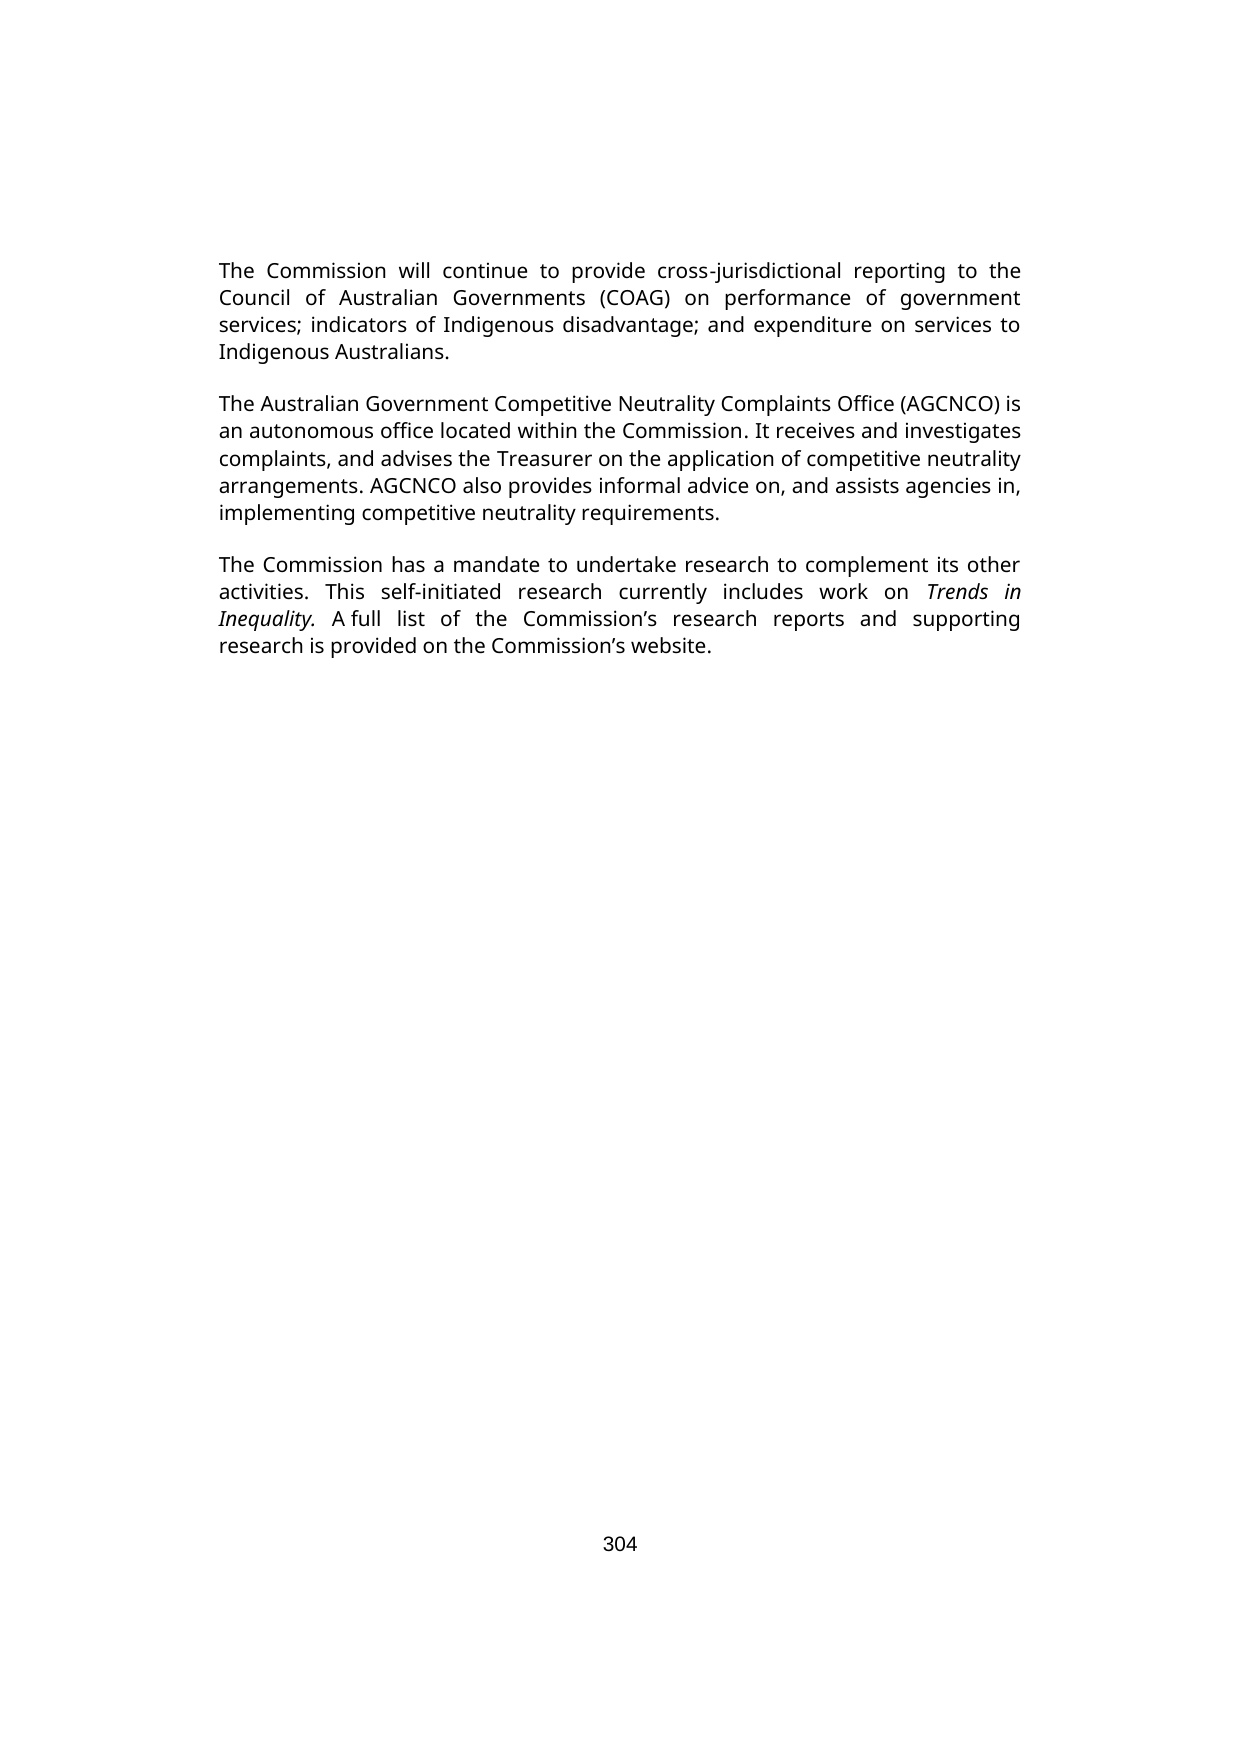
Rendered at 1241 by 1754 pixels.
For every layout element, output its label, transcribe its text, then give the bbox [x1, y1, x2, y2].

text The Australian Government Competitive Neutrality Complaints Office (AGCNCO) is an autonomous office located within the Commission. It receives and investigates complaints, and advises the Treasurer on the application of competitive neutrality arrangements. AGCNCO also provides informal advice on, and assists agencies in, implementing competitive neutrality requirements. [218, 390, 1022, 526]
text The Commission will continue to provide cross-jurisdictional reporting to the Council of Australian Governments (COAG) on performance of government services; indicators of Indigenous disadvantage; and expenditure on services to Indigenous Australians. [218, 257, 1022, 365]
text The Commission has a mandate to undertake research to complement its other activities. This self-initiated research currently includes work on Trends in Inequality. A full list of the Commission’s research reports and supporting research is provided on the Commission’s website. [218, 551, 1022, 659]
